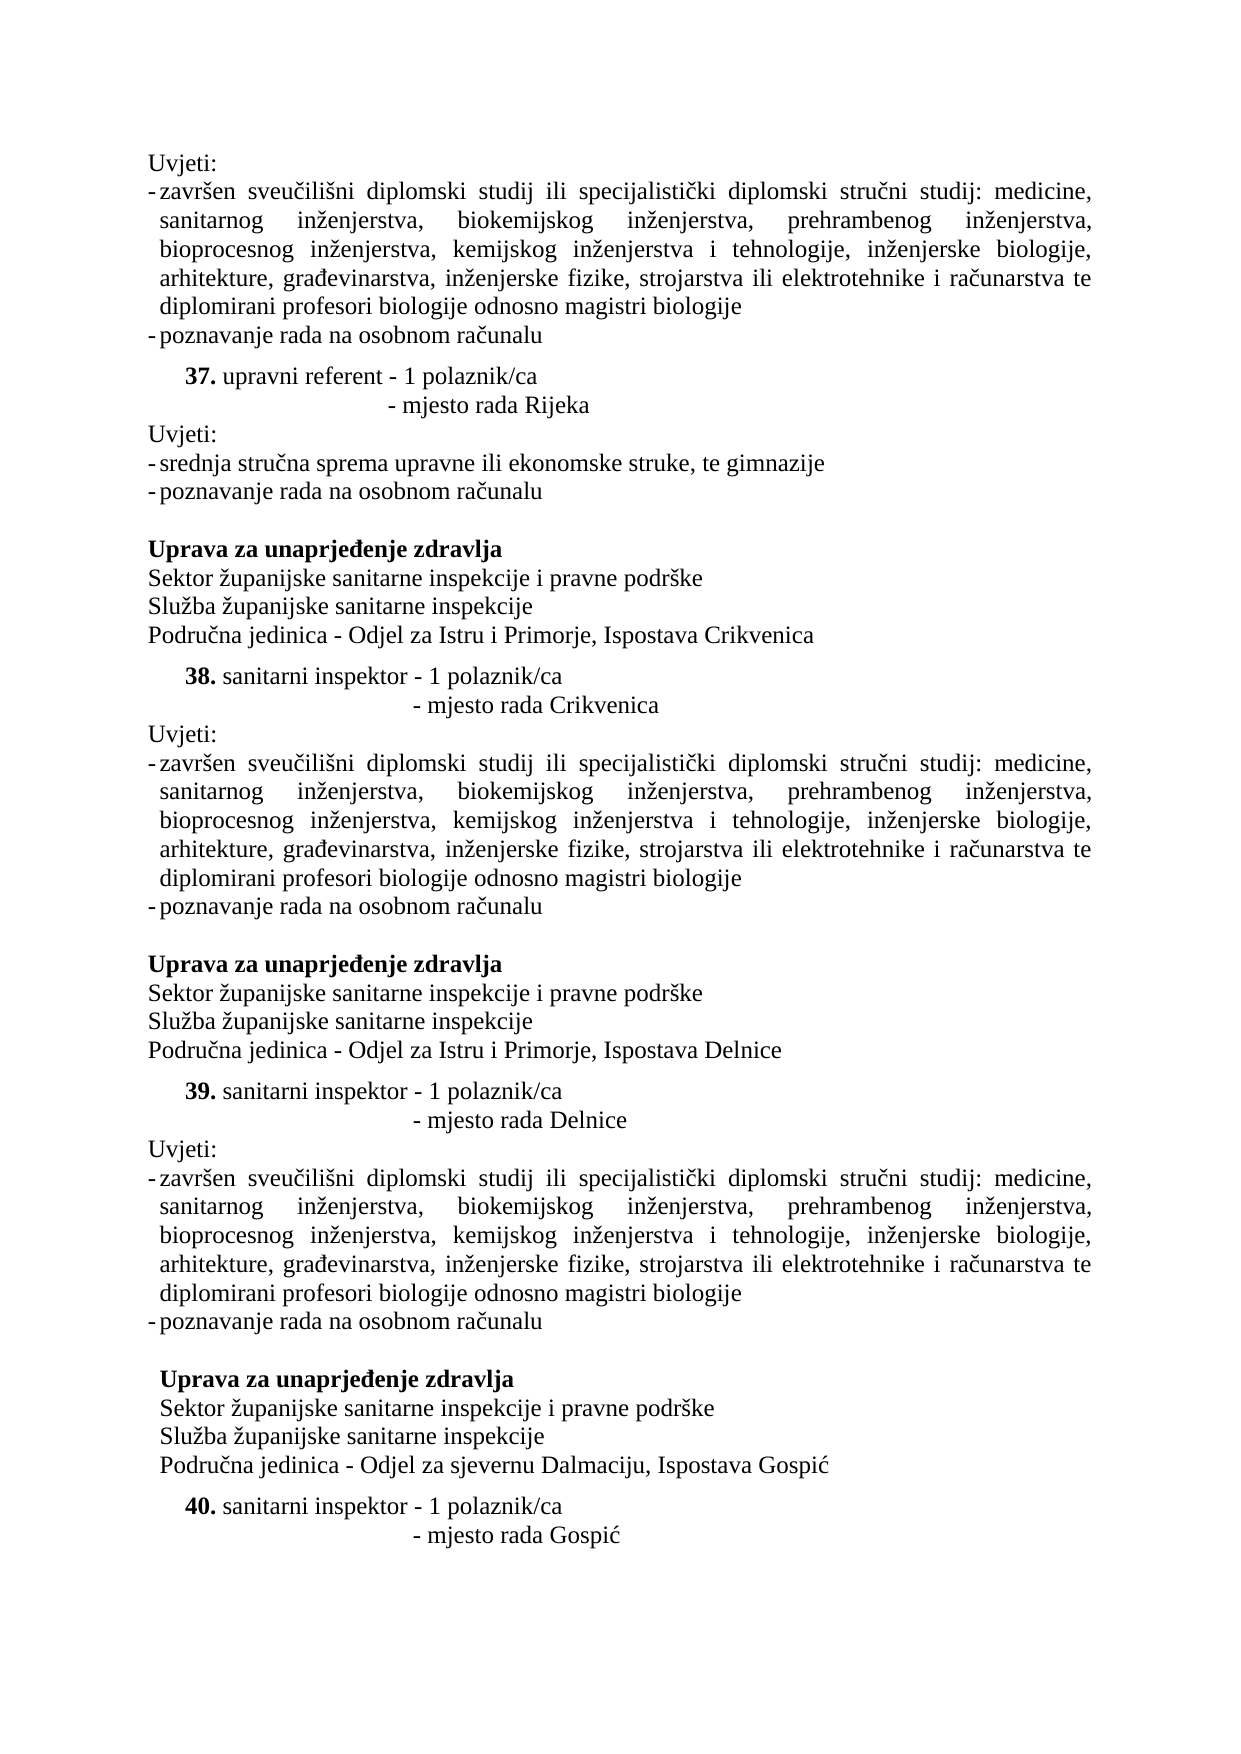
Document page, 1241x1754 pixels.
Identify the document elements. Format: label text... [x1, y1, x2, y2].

text Uprava za unaprjeđenje zdravlja [159, 1364, 1093, 1393]
list poznavanje rada na osobnom računalu [148, 476, 1093, 505]
text Služba županijske sanitarne inspekcije [148, 1006, 1093, 1035]
list srednja stručna sprema upravne ili ekonomske struke, te gimnazije [148, 448, 1093, 476]
text Uvjeti: [148, 1134, 1093, 1163]
text Područna jedinica - Odjel za sjevernu Dalmaciju, Ispostava Gospić [159, 1450, 1093, 1479]
text Sektor županijske sanitarne inspekcije i pravne podrške [148, 978, 1093, 1006]
text Služba županijske sanitarne inspekcije [159, 1421, 1093, 1450]
text 39. sanitarni inspektor - 1 polaznik/ca [185, 1076, 1093, 1105]
text Uprava za unaprjeđenje zdravlja [148, 949, 1093, 978]
list - mjesto rada Gospić [369, 1520, 1093, 1549]
text Uvjeti: [148, 419, 1093, 448]
text 38. sanitarni inspektor - 1 polaznik/ca [185, 661, 1093, 690]
text Služba županijske sanitarne inspekcije [148, 591, 1093, 620]
text Uvjeti: [148, 148, 1093, 176]
text 40. sanitarni inspektor - 1 polaznik/ca [185, 1491, 1093, 1520]
text Sektor županijske sanitarne inspekcije i pravne podrške [159, 1393, 1093, 1421]
list poznavanje rada na osobnom računalu [148, 1306, 1093, 1335]
text Područna jedinica - Odjel za Istru i Primorje, Ispostava Crikvenica [148, 620, 1093, 649]
list poznavanje rada na osobnom računalu [148, 320, 1093, 349]
list - mjesto rada Delnice [369, 1105, 1093, 1134]
list poznavanje rada na osobnom računalu [148, 891, 1093, 920]
text 37. upravni referent - 1 polaznik/ca [185, 361, 1093, 390]
text Uvjeti: [148, 719, 1093, 748]
list - mjesto rada Crikvenica [369, 690, 1093, 719]
text Uprava za unaprjeđenje zdravlja [148, 534, 1093, 563]
list - mjesto rada Rijeka [369, 390, 1093, 419]
text Područna jedinica - Odjel za Istru i Primorje, Ispostava Delnice [148, 1035, 1093, 1064]
text Sektor županijske sanitarne inspekcije i pravne podrške [148, 563, 1093, 591]
